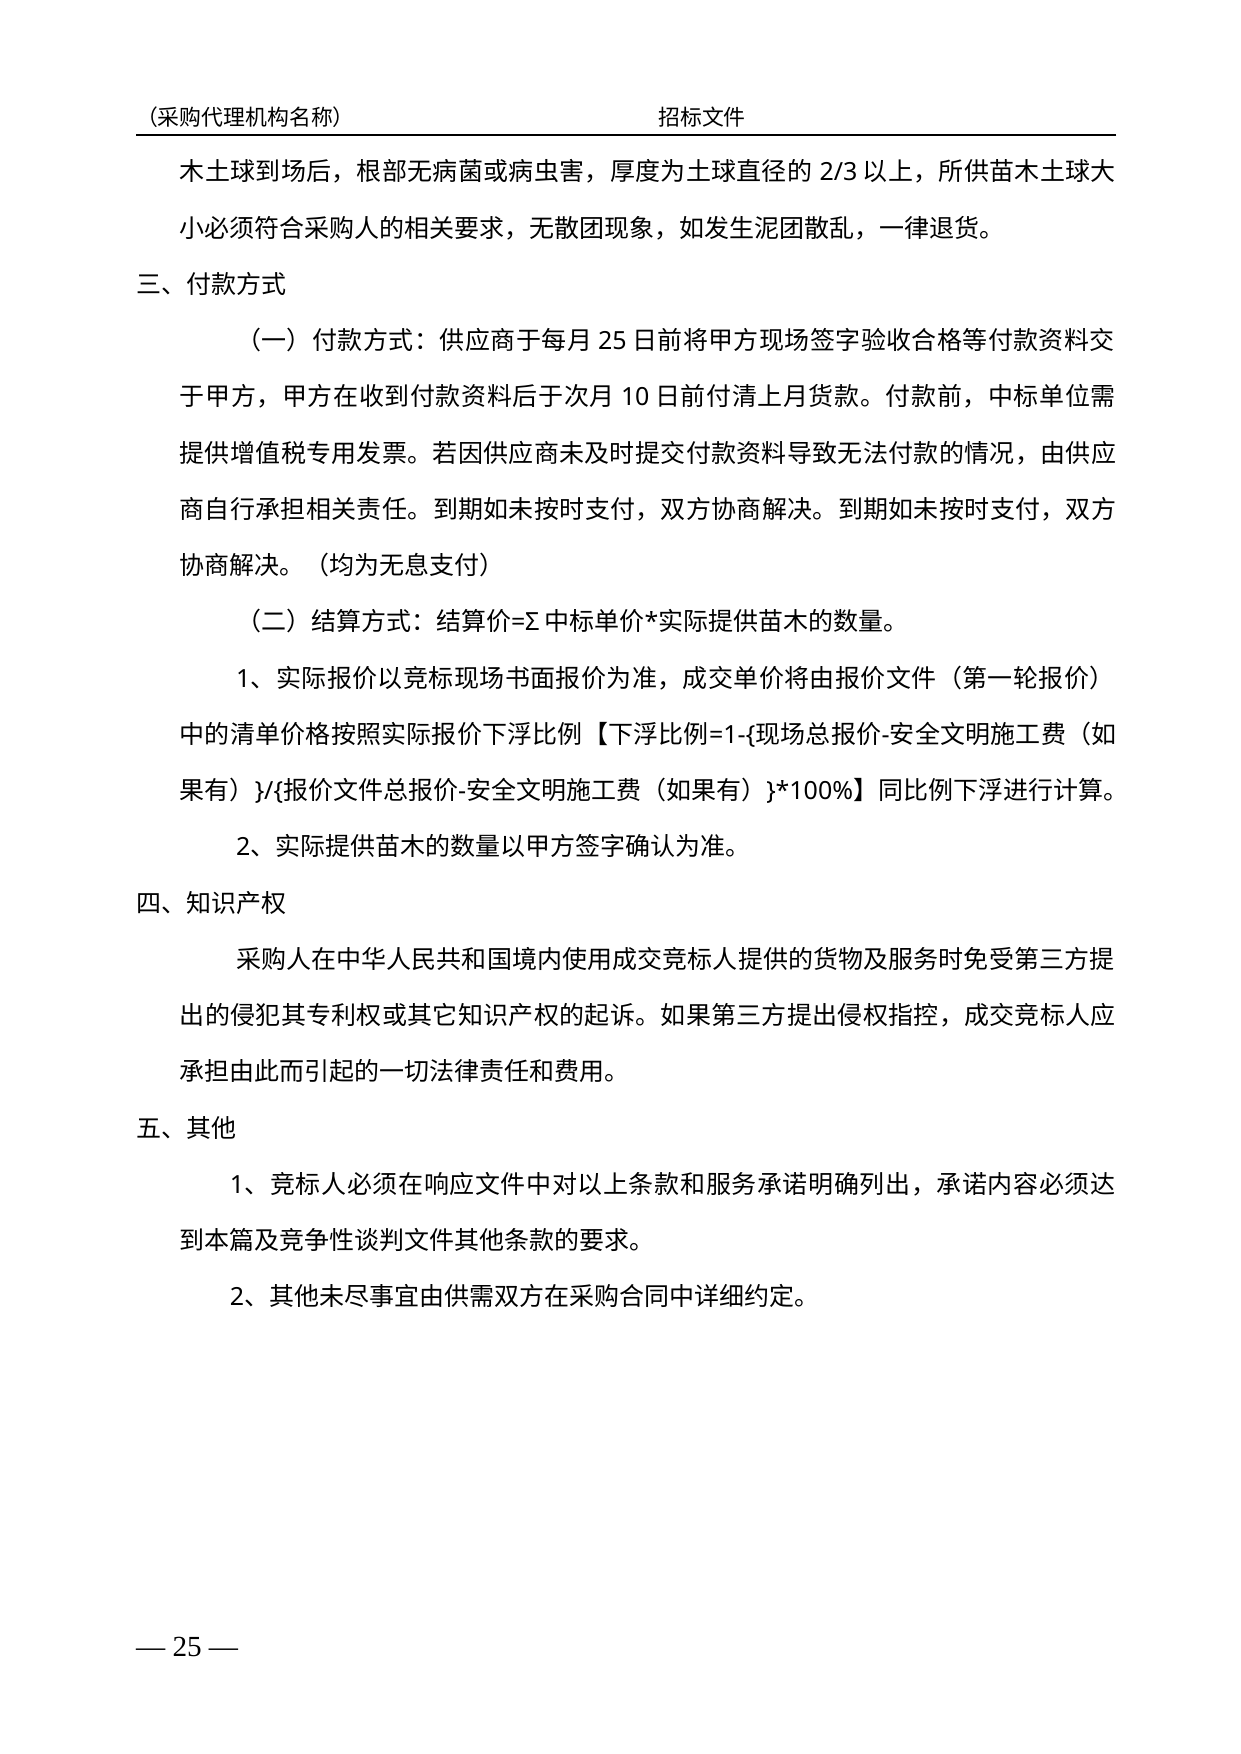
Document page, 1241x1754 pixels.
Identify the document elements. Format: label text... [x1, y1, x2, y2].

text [179, 136, 1116, 248]
text 1、实际报价以竞标现场书面报价为准，成交单价将由报价文件（第一轮报价）中的清单价格按照实际报价下浮比例【下浮比例=1-{现场总报价-安全文明施工费（如果有）}/{报价文件总报价-安全文明施工费（如果有）}*100%】同比例下浮进行计算。 [179, 642, 1116, 811]
subtitle 四、知识产权 [136, 867, 1116, 923]
text （一）付款方式：供应商于每月25日前将甲方现场签字验收合格等付款资料交于甲方，甲方在收到付款资料后于次月10日前付清上月货款。付款前，中标单位需提供增值税专用发票。若因供应商未及时提交付款资料导致无法付款的情况，由供应商自行承担相关责任。到期如未按时支付，双方协商解决。到期如未按时支付，双方协商解决。（均为无息支付） [179, 304, 1116, 586]
text 采购人在中华人民共和国境内使用成交竞标人提供的货物及服务时免受第三方提出的侵犯其专利权或其它知识产权的起诉。如果第三方提出侵权指控，成交竞标人应承担由此而引起的一切法律责任和费用。 [179, 923, 1116, 1092]
text 2、实际提供苗木的数量以甲方签字确认为准。 [179, 811, 1116, 867]
text 1、竞标人必须在响应文件中对以上条款和服务承诺明确列出，承诺内容必须达到本篇及竞争性谈判文件其他条款的要求。 [179, 1148, 1116, 1261]
text （二）结算方式：结算价=Σ中标单价*实际提供苗木的数量。 [179, 586, 1116, 642]
subtitle 其他 [136, 1092, 1116, 1148]
text 三、付款方式 [136, 248, 1116, 304]
text 2、其他未尽事宜由供需双方在采购合同中详细约定。 [179, 1261, 1116, 1317]
